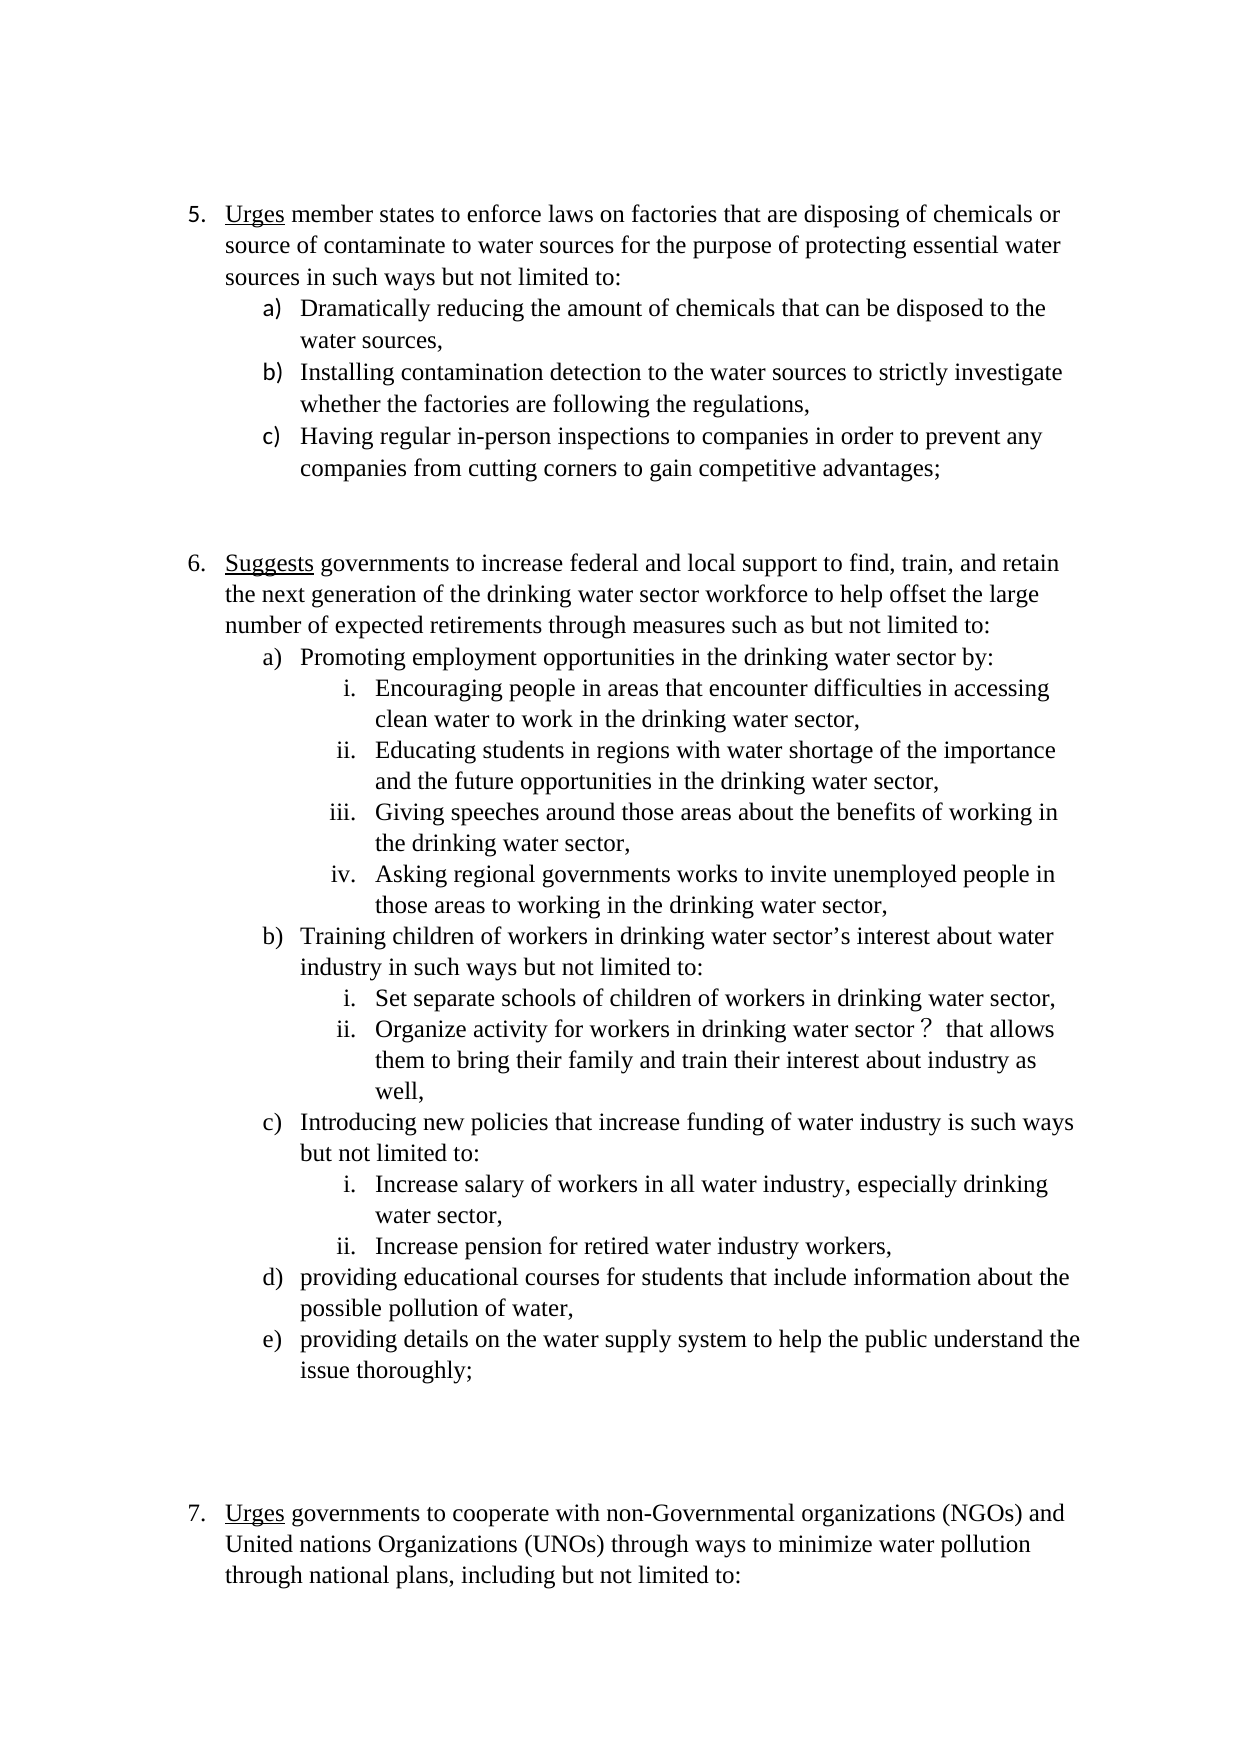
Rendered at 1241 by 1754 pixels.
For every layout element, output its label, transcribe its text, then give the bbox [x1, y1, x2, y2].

list Asking regional governments works to invite unemployed people in those areas to working in the drinking water sector, [356, 859, 1090, 919]
list Organize activity for workers in drinking water sector ？that allows them to bring their family and train their interest about industry as well, [356, 1014, 1090, 1105]
list Promoting employment opportunities in the drinking water sector by: [262, 642, 1090, 670]
list Giving speeches around those areas about the benefits of working in the drinking water sector, [356, 797, 1090, 857]
list Introducing new policies that increase funding of water industry is such ways but not limited to: [262, 1107, 1090, 1167]
list Dramatically reducing the amount of chemicals that can be disposed to the water sources, [262, 293, 1090, 354]
list Increase pension for retired water industry workers, [356, 1231, 1090, 1260]
list Urges governments to cooperate with non-Governmental organizations (NGOs) and United nations Organizations (UNOs) through ways to minimize water pollution through national plans, including but not limited to: [187, 1498, 1090, 1589]
list Training children of workers in drinking water sector’s interest about water industry in such ways but not limited to: [262, 921, 1090, 981]
list providing educational courses for students that include information about the possible pollution of water, [262, 1262, 1090, 1322]
list Encouraging people in areas that encounter difficulties in accessing clean water to work in the drinking water sector, [356, 673, 1090, 732]
list providing details on the water supply system to help the public understand the issue thoroughly; [262, 1324, 1090, 1384]
list Set separate schools of children of workers in drinking water sector, [356, 983, 1090, 1012]
list Suggests governments to increase federal and local support to find, train, and retain the next generation of the drinking water sector workforce to help offset the large number of expected retirements through measures such as but not limited to: [187, 548, 1090, 639]
list Urges member states to enforce laws on factories that are disposing of chemicals or source of contaminate to water sources for the purpose of protecting essential water sources in such ways but not limited to: [187, 198, 1090, 290]
list Increase salary of workers in all water industry, especially drinking water sector, [356, 1169, 1090, 1229]
list Educating students in regions with water shortage of the importance and the future opportunities in the drinking water sector, [356, 735, 1090, 794]
list Installing contamination detection to the water sources to strictly investigate whether the factories are following the regulations, [262, 356, 1090, 418]
list Having regular in-person inspections to companies in order to prevent any companies from cutting corners to gain competitive advantages; [262, 420, 1090, 482]
